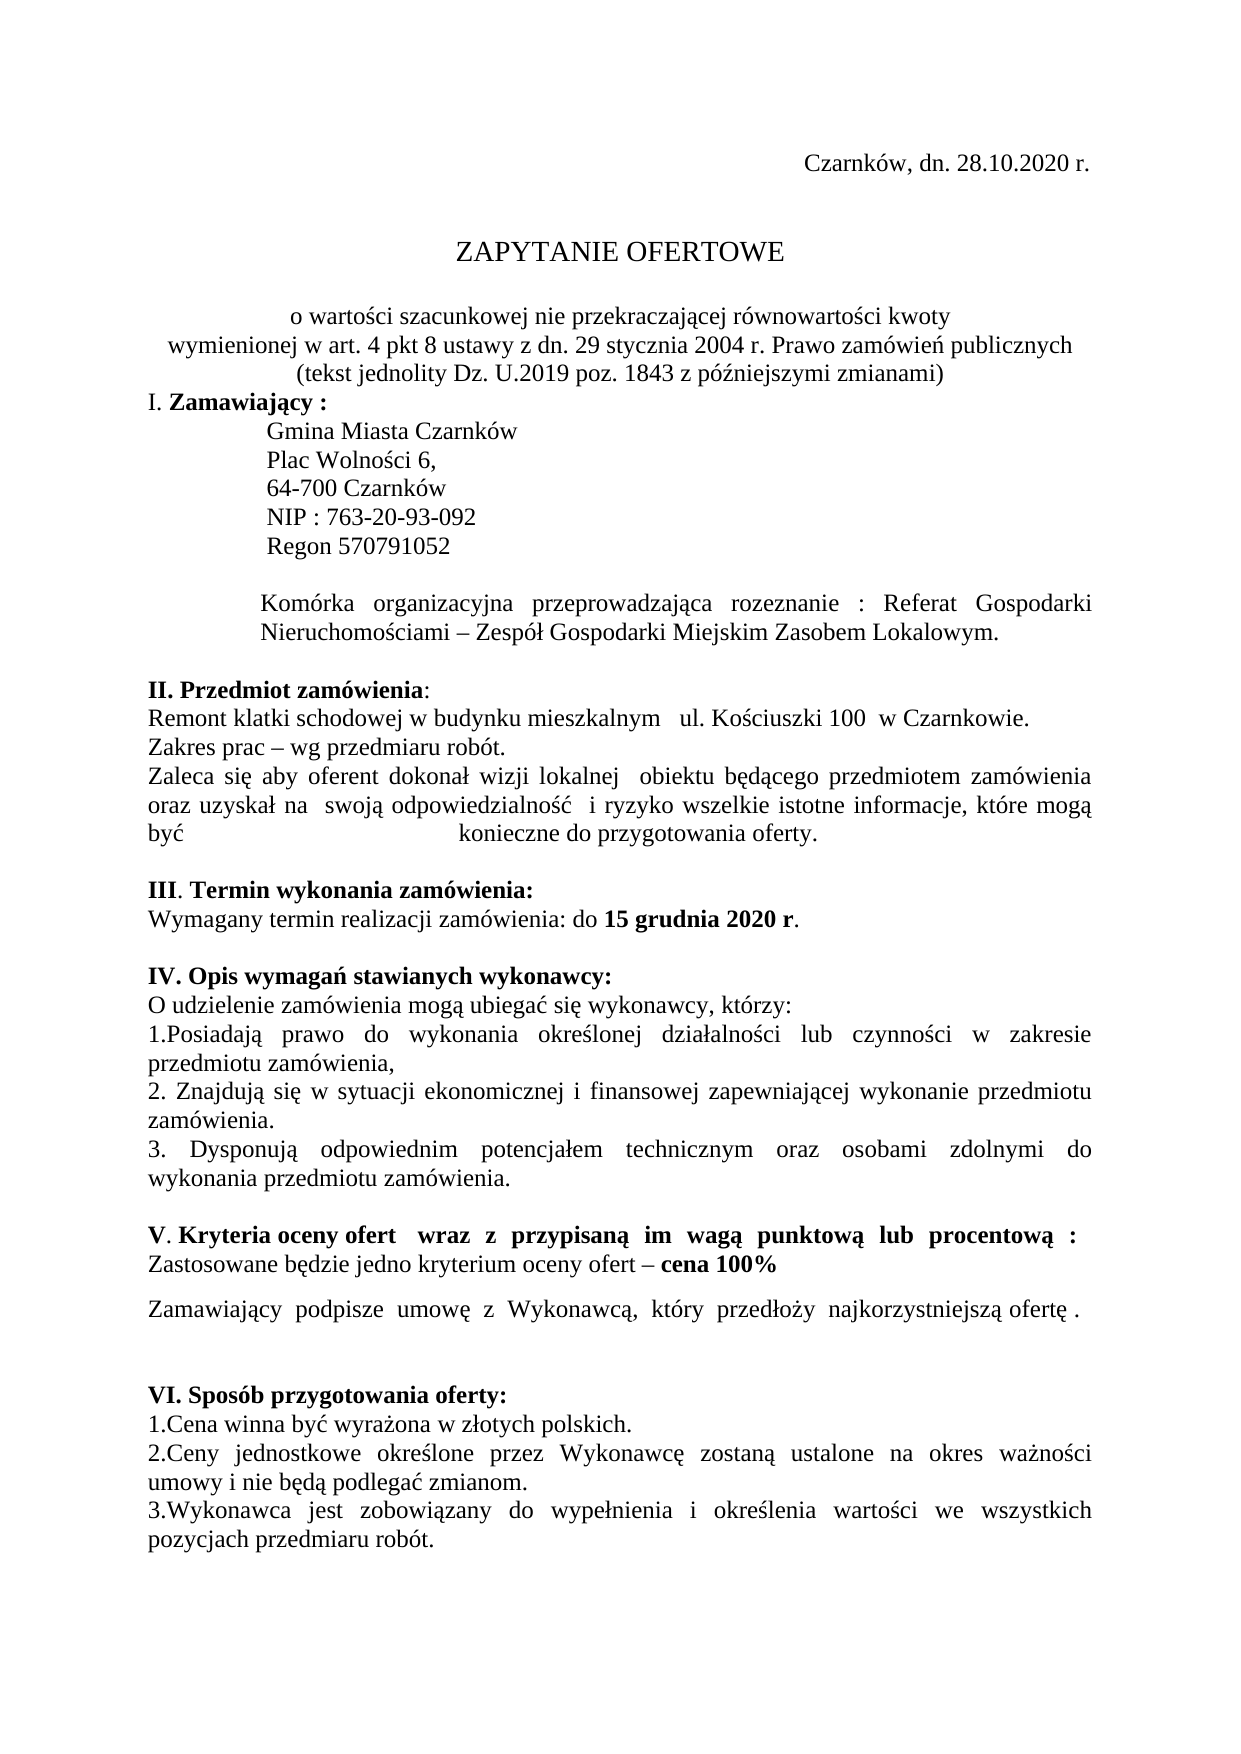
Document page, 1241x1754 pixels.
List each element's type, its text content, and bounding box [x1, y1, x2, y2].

text Zakres prac – wg przedmiaru robót. [148, 732, 1093, 761]
text Zaleca się aby oferent dokonał wizji lokalnej obiektu będącego przedmiotem zamówienia oraz uzyskał na swoją odpowiedzialność i ryzyko wszelkie istotne informacje, które mogą być konieczne do przygotowania oferty. [148, 761, 1093, 875]
text I. Zamawiający : [148, 387, 1093, 416]
text wymienionej w art. 4 pkt 8 ustawy z dn. 29 stycznia 2004 r. Prawo zamówień publicznych [148, 330, 1093, 358]
list 64-700 Czarnków [260, 473, 1093, 502]
text (tekst jednolity Dz. U.2019 poz. 1843 z późniejszymi zmianami) [148, 358, 1093, 387]
text III. Termin wykonania zamówienia: Wymagany termin realizacji zamówienia: do 15 grudnia 2020 r. IV. Opis wymagań stawianych wykonawcy: O udzielenie zamówienia mogą ubiegać się wykonawcy, którzy: 1.Posiadają prawo do wykonania określonej działalności lub czynności w zakresie przedmiotu zamówienia, 2. Znajdują się w sytuacji ekonomicznej i finansowej zapewniającej wykonanie przedmiotu zamówienia. 3. Dysponują odpowiednim potencjałem technicznym oraz osobami zdolnymi do wykonania przedmiotu zamówienia. V. Kryteria oceny ofert wraz z przypisaną im wagą punktową lub procentową : Zastosowane będzie jedno kryterium oceny ofert – cena 100% [148, 875, 1093, 1278]
text Zamawiający podpisze umowę z Wykonawcą, który przedłoży najkorzystniejszą ofertę . VI. Sposób przygotowania oferty: 1.Cena winna być wyrażona w złotych polskich. 2.Ceny jednostkowe określone przez Wykonawcę zostaną ustalone na okres ważności umowy i nie będą podlegać zmianom. 3.Wykonawca jest zobowiązany do wypełnienia i określenia wartości we wszystkich pozycjach przedmiaru robót. [148, 1294, 1093, 1553]
list Komórka organizacyjna przeprowadzająca rozeznanie : Referat Gospodarki Nieruchomościami – Zespół Gospodarki Miejskim Zasobem Lokalowym. [260, 560, 1093, 646]
text o wartości szacunkowej nie przekraczającej równowartości kwoty [148, 301, 1093, 330]
list Plac Wolności 6, [260, 445, 1093, 473]
text Czarnków, dn. 28.10.2020 r. [148, 148, 1093, 176]
text ZAPYTANIE OFERTOWE [148, 234, 1093, 267]
text II. Przedmiot zamówienia: Remont klatki schodowej w budynku mieszkalnym ul. Kościuszki 100 w Czarnkowie. [148, 675, 1093, 732]
list NIP : 763-20-93-092 Regon 570791052 [260, 502, 1093, 560]
list Gmina Miasta Czarnków [260, 416, 1093, 445]
